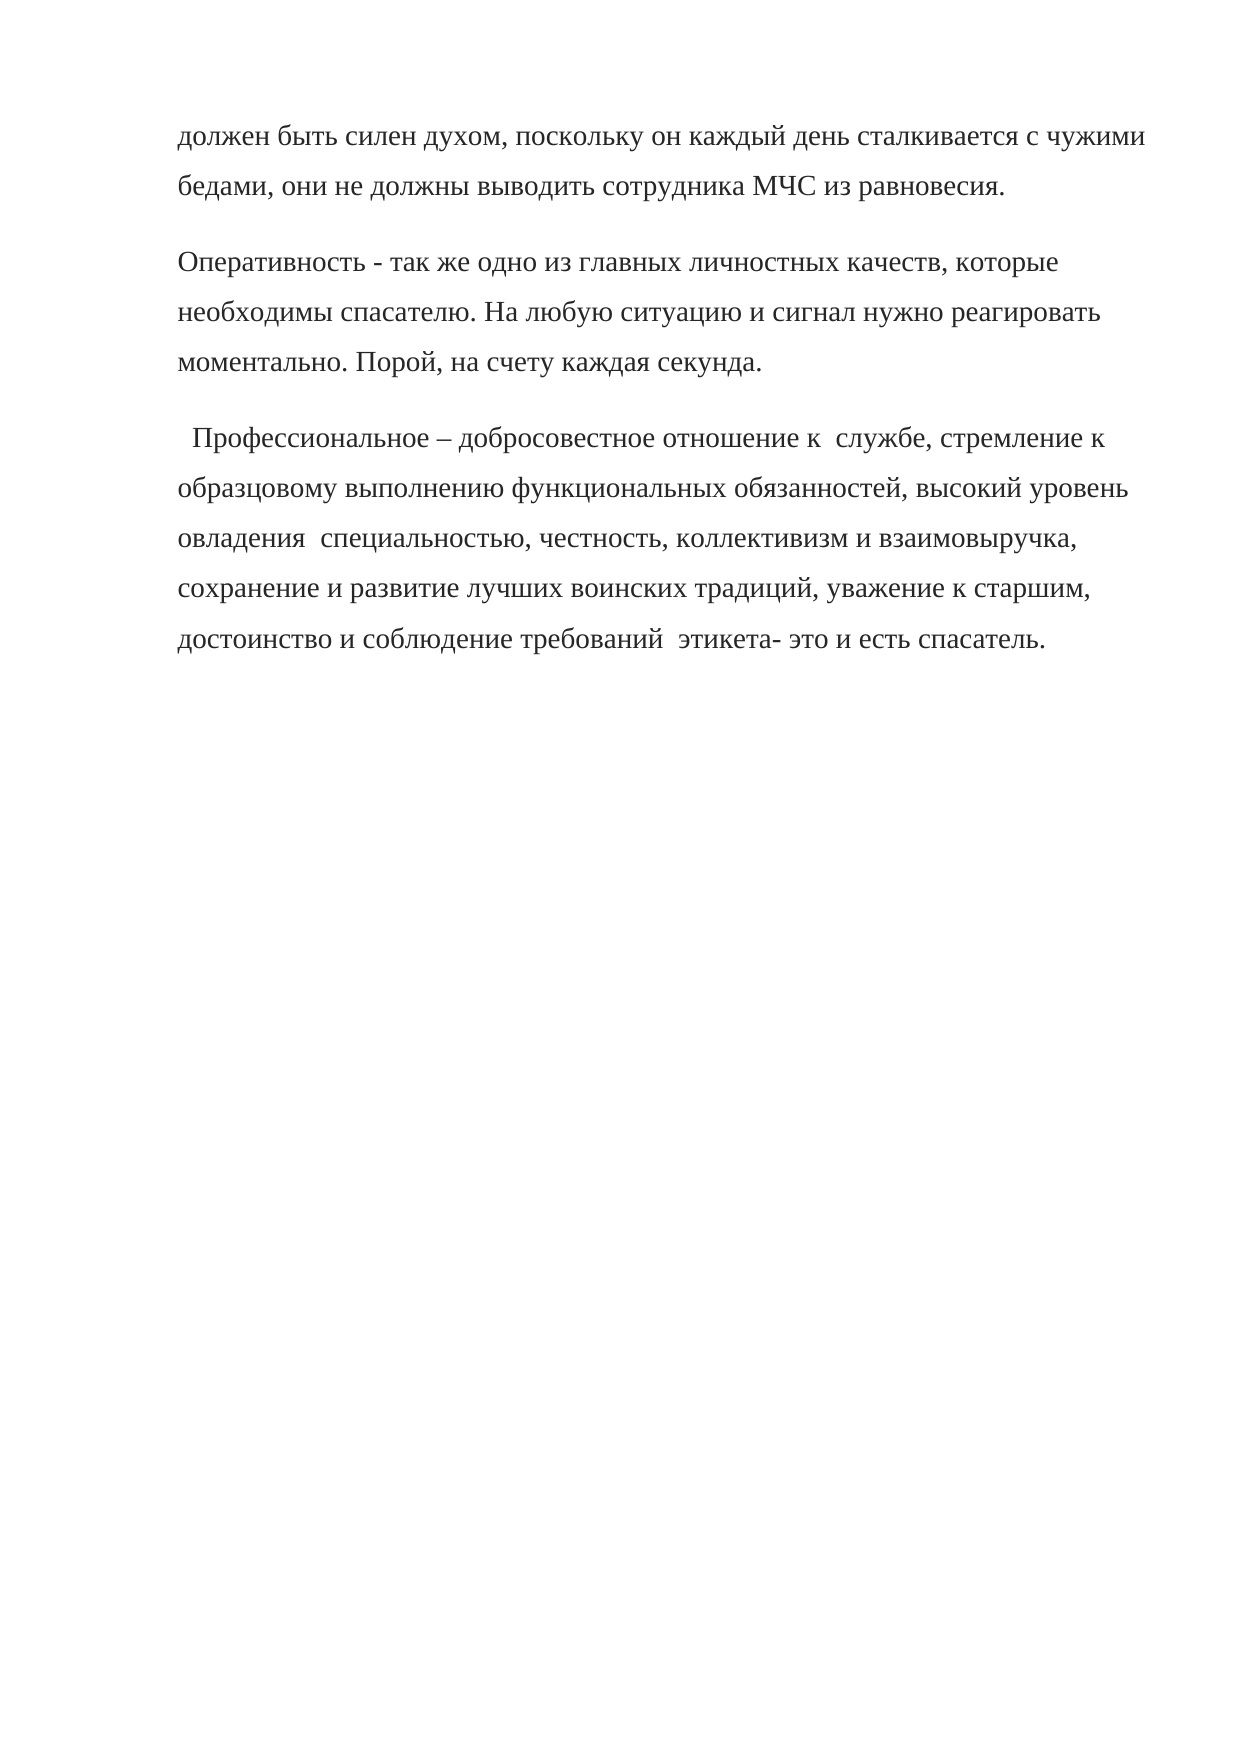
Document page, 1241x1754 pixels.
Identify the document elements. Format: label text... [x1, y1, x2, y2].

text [177, 118, 1152, 202]
text Профессиональное – добросовестное отношение к службе, стремление к образцовому выполнению функциональных обязанностей, высокий уровень овладения специальностью, честность, коллективизм и взаимовыручка, сохранение и развитие лучших воинских традиций, уважение к старшим, достоинство и соблюдение требований этикета- это и есть спасатель. [177, 420, 1152, 654]
text Оперативность - так же одно из главных личностных качеств, которые необходимы спасателю. На любую ситуацию и сигнал нужно реагировать моментально. Порой, на счету каждая секунда. [177, 244, 1152, 378]
